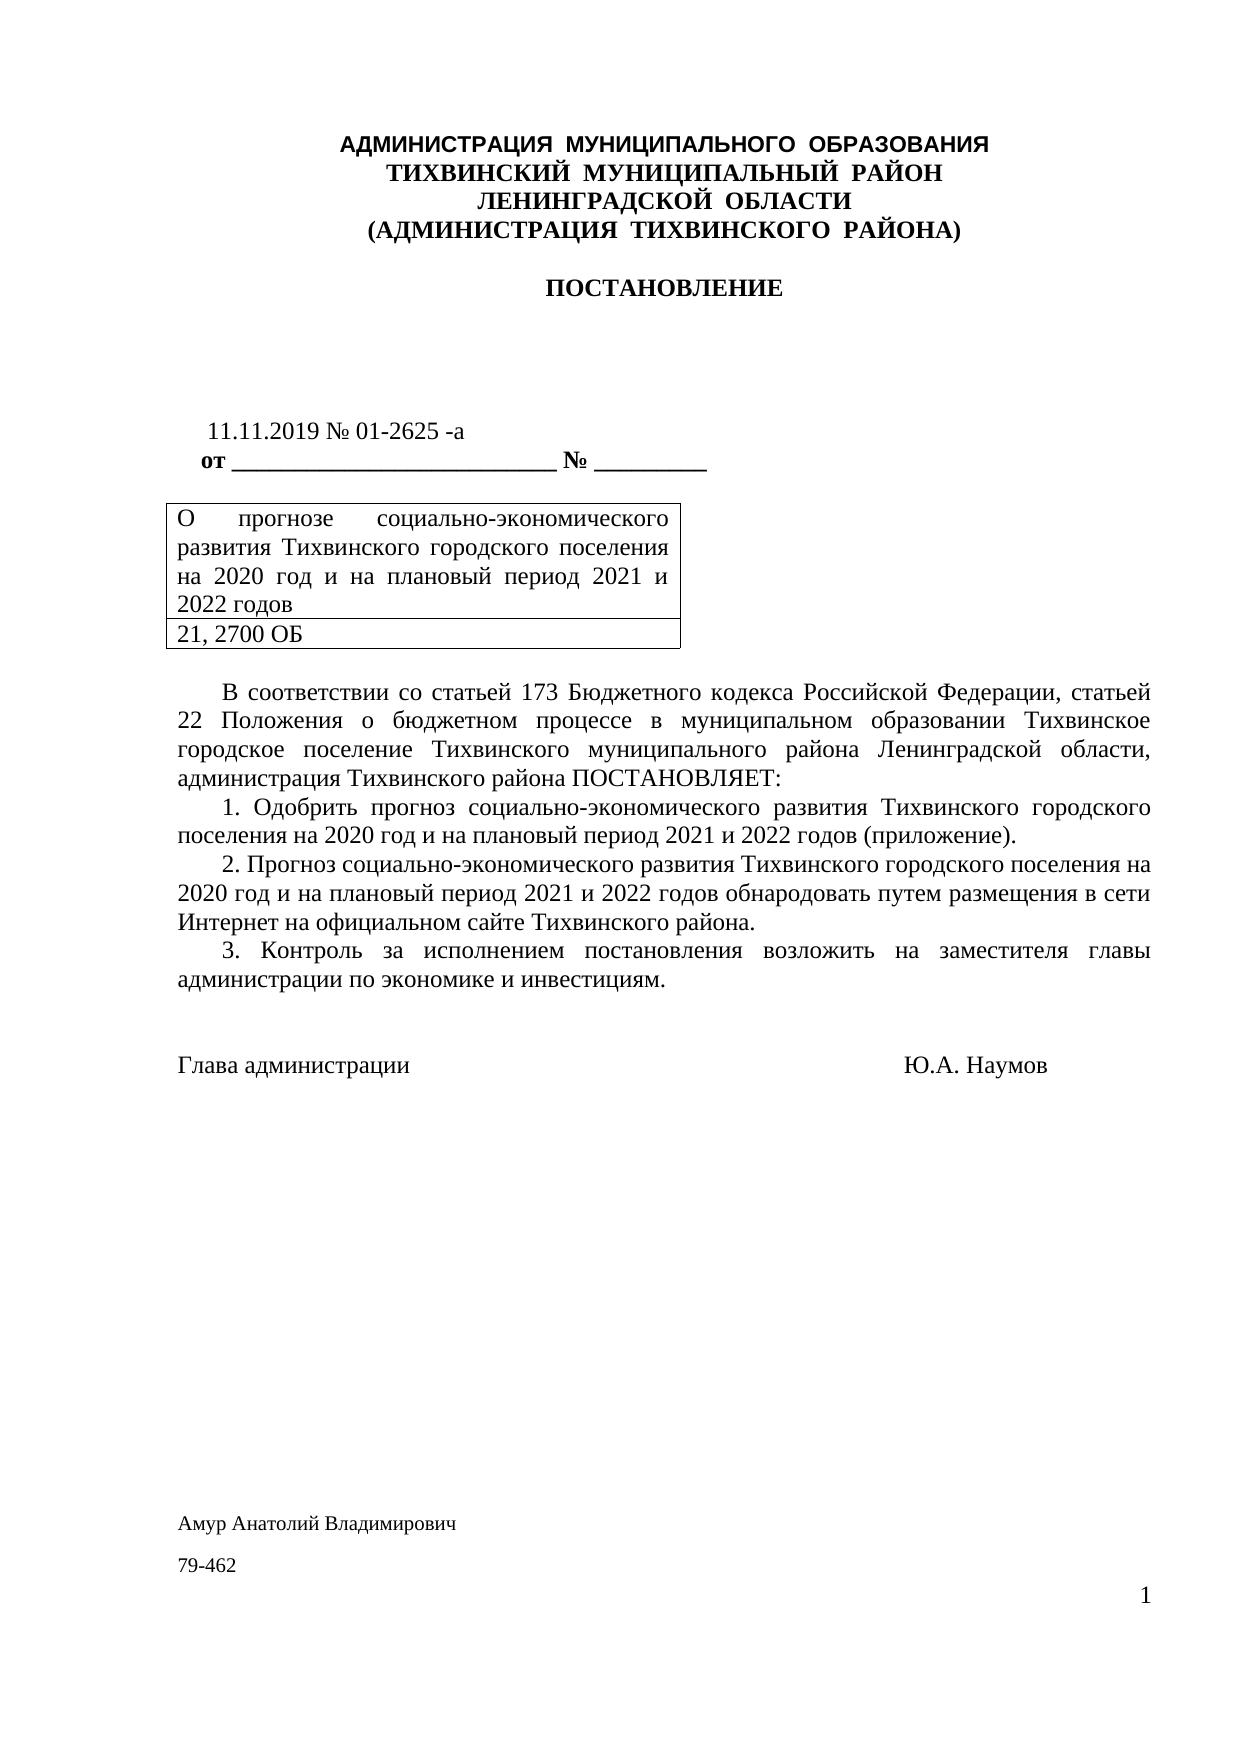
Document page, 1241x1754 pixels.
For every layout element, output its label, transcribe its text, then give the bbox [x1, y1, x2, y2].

text 79-462 [177, 1553, 1152, 1577]
table_cell 21, 2700 ОБ [167, 619, 680, 647]
text 1. Одобрить прогноз социально-экономического развития Тихвинского городского поселения на 2020 год и на плановый период 2021 и 2022 годов (приложение). [177, 792, 1152, 849]
subtitle АДМИНИСТРАЦИЯ МУНИЦИПАЛЬНОГО ОБРАЗОВАНИЯ [177, 131, 1152, 158]
text ТИХВИНСКИЙ МУНИЦИПАЛЬНЫЙ РАЙОН [177, 158, 1152, 186]
text ПОСТАНОВЛЕНИЕ [177, 273, 1152, 301]
text Амур Анатолий Владимирович [177, 1511, 1152, 1534]
text 3. Контроль за исполнением постановления возложить на заместителя главы администрации по экономике и инвестициям. [177, 936, 1152, 993]
text 2. Прогноз социально-экономического развития Тихвинского городского поселения на 2020 год и на плановый период 2021 и 2022 годов обнародовать путем размещения в сети Интернет на официальном сайте Тихвинского района. [177, 849, 1152, 936]
text 11.11.2019 № 01-2625 -а [177, 416, 1152, 445]
text от __________________________ № _________ [177, 445, 1152, 474]
text В соответствии со статьей 173 Бюджетного кодекса Российской Федерации, статьей 22 Положения о бюджетном процессе в муниципальном образовании Тихвинское городское поселение Тихвинского муниципального района Ленинградской области, администрация Тихвинского района ПОСТАНОВЛЯЕТ: [177, 677, 1152, 792]
text Глава администрации Ю.А. Наумов [177, 1051, 1152, 1079]
text ЛЕНИНГРАДСКОЙ ОБЛАСТИ [177, 186, 1152, 215]
text (АДМИНИСТРАЦИЯ ТИХВИНСКОГО РАЙОНА) [177, 215, 1152, 244]
table_header О прогнозе социально-экономического развития Тихвинского городского поселения на 2020 год и на плановый период 2021 и 2022 годов [167, 504, 680, 618]
